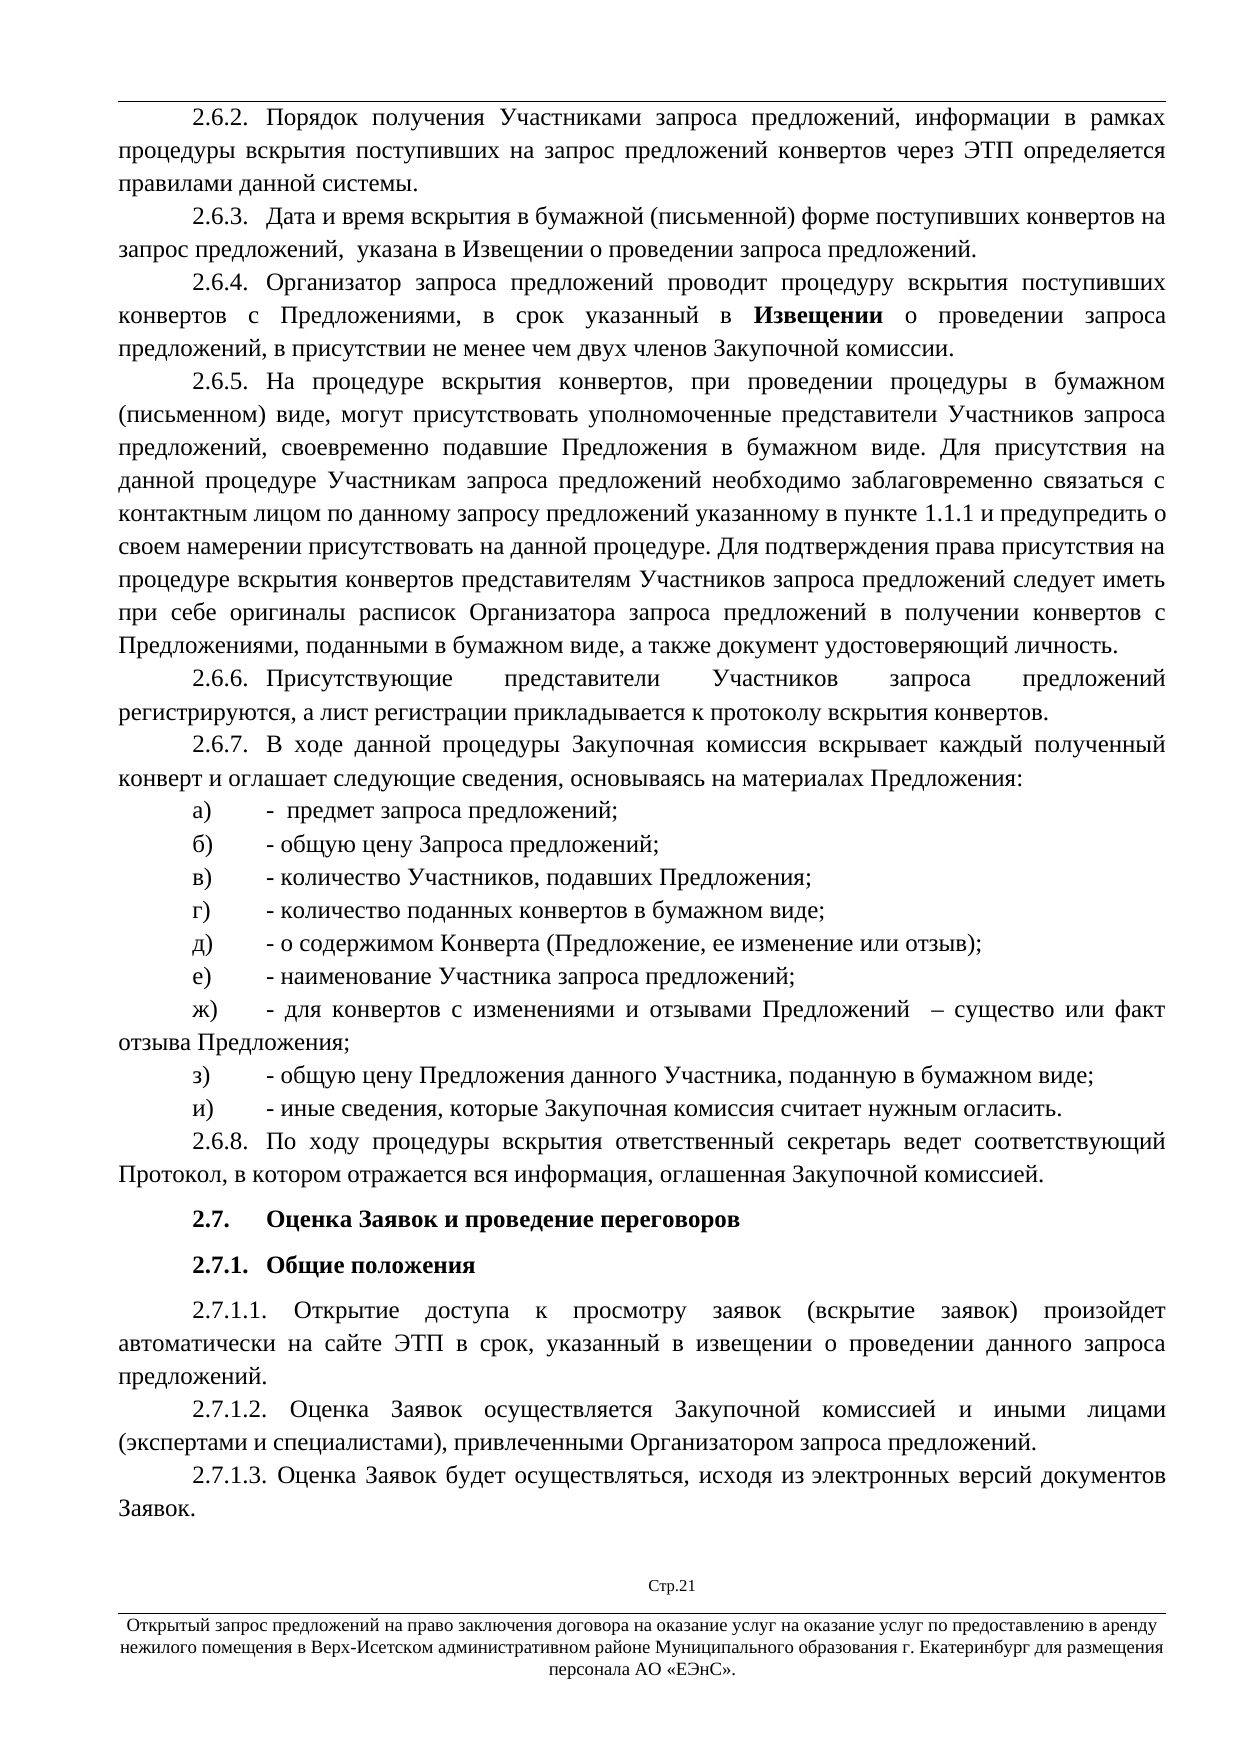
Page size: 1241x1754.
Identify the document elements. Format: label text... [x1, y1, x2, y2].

text - количество Участников, подавших Предложения; [118, 862, 1166, 890]
text Дата и время вскрытия в бумажной (письменной) форме поступивших конвертов на запрос предложений, указана в Извещении о проведении запроса предложений. [118, 201, 1166, 263]
text - общую цену Запроса предложений; [118, 829, 1166, 857]
text Общие положения [118, 1250, 1166, 1279]
text - наименование Участника запроса предложений; [118, 961, 1166, 989]
text - количество поданных конвертов в бумажном виде; [118, 895, 1166, 923]
text - иные сведения, которые Закупочная комиссия считает нужным огласить. [118, 1093, 1166, 1122]
text Оценка Заявок осуществляется Закупочной комиссией и иными лицами (экспертами и специалистами), привлеченными Организатором запроса предложений. [118, 1394, 1166, 1456]
text Оценка Заявок и проведение переговоров [118, 1204, 1166, 1233]
text - о содержимом Конверта (Предложение, ее изменение или отзыв); [118, 928, 1166, 956]
text - для конвертов с изменениями и отзывами Предложений – существо или факт отзыва Предложения; [118, 994, 1166, 1056]
text Порядок получения Участниками запроса предложений, информации в рамках процедуры вскрытия поступивших на запрос предложений конвертов через ЭТП определяется правилами данной системы. [118, 102, 1166, 197]
text По ходу процедуры вскрытия ответственный секретарь ведет соответствующий Протокол, в котором отражается вся информация, оглашенная Закупочной комиссией. [118, 1126, 1166, 1188]
text - предмет запроса предложений; [118, 796, 1166, 824]
text На процедуре вскрытия конвертов, при проведении процедуры в бумажном (письменном) виде, могут присутствовать уполномоченные представители Участников запроса предложений, своевременно подавшие Предложения в бумажном виде. Для присутствия на данной процедуре Участникам запроса предложений необходимо заблаговременно связаться с контактным лицом по данному запросу предложений указанному в пункте 1.1.1 и предупредить о своем намерении присутствовать на данной процедуре. Для подтверждения права присутствия на процедуре вскрытия конвертов представителям Участников запроса предложений следует иметь при себе оригиналы расписок Организатора запроса предложений в получении конвертов с Предложениями, поданными в бумажном виде, а также документ удостоверяющий личность. [118, 366, 1166, 659]
text Организатор запроса предложений проводит процедуру вскрытия поступивших конвертов с Предложениями, в срок указанный в Извещении о проведении запроса предложений, в присутствии не менее чем двух членов Закупочной комиссии. [118, 267, 1166, 362]
text Открытие доступа к просмотру заявок (вскрытие заявок) произойдет автоматически на сайте ЭТП в срок, указанный в извещении о проведении данного запроса предложений. [118, 1295, 1166, 1390]
text Присутствующие представители Участников запроса предложений регистрируются, а лист регистрации прикладывается к протоколу вскрытия конвертов. [118, 663, 1166, 725]
text - общую цену Предложения данного Участника, поданную в бумажном виде; [118, 1060, 1166, 1088]
text Оценка Заявок будет осуществляться, исходя из электронных версий документов Заявок. [118, 1461, 1166, 1522]
text В ходе данной процедуры Закупочная комиссия вскрывает каждый полученный конверт и оглашает следующие сведения, основываясь на материалах Предложения: [118, 729, 1166, 791]
